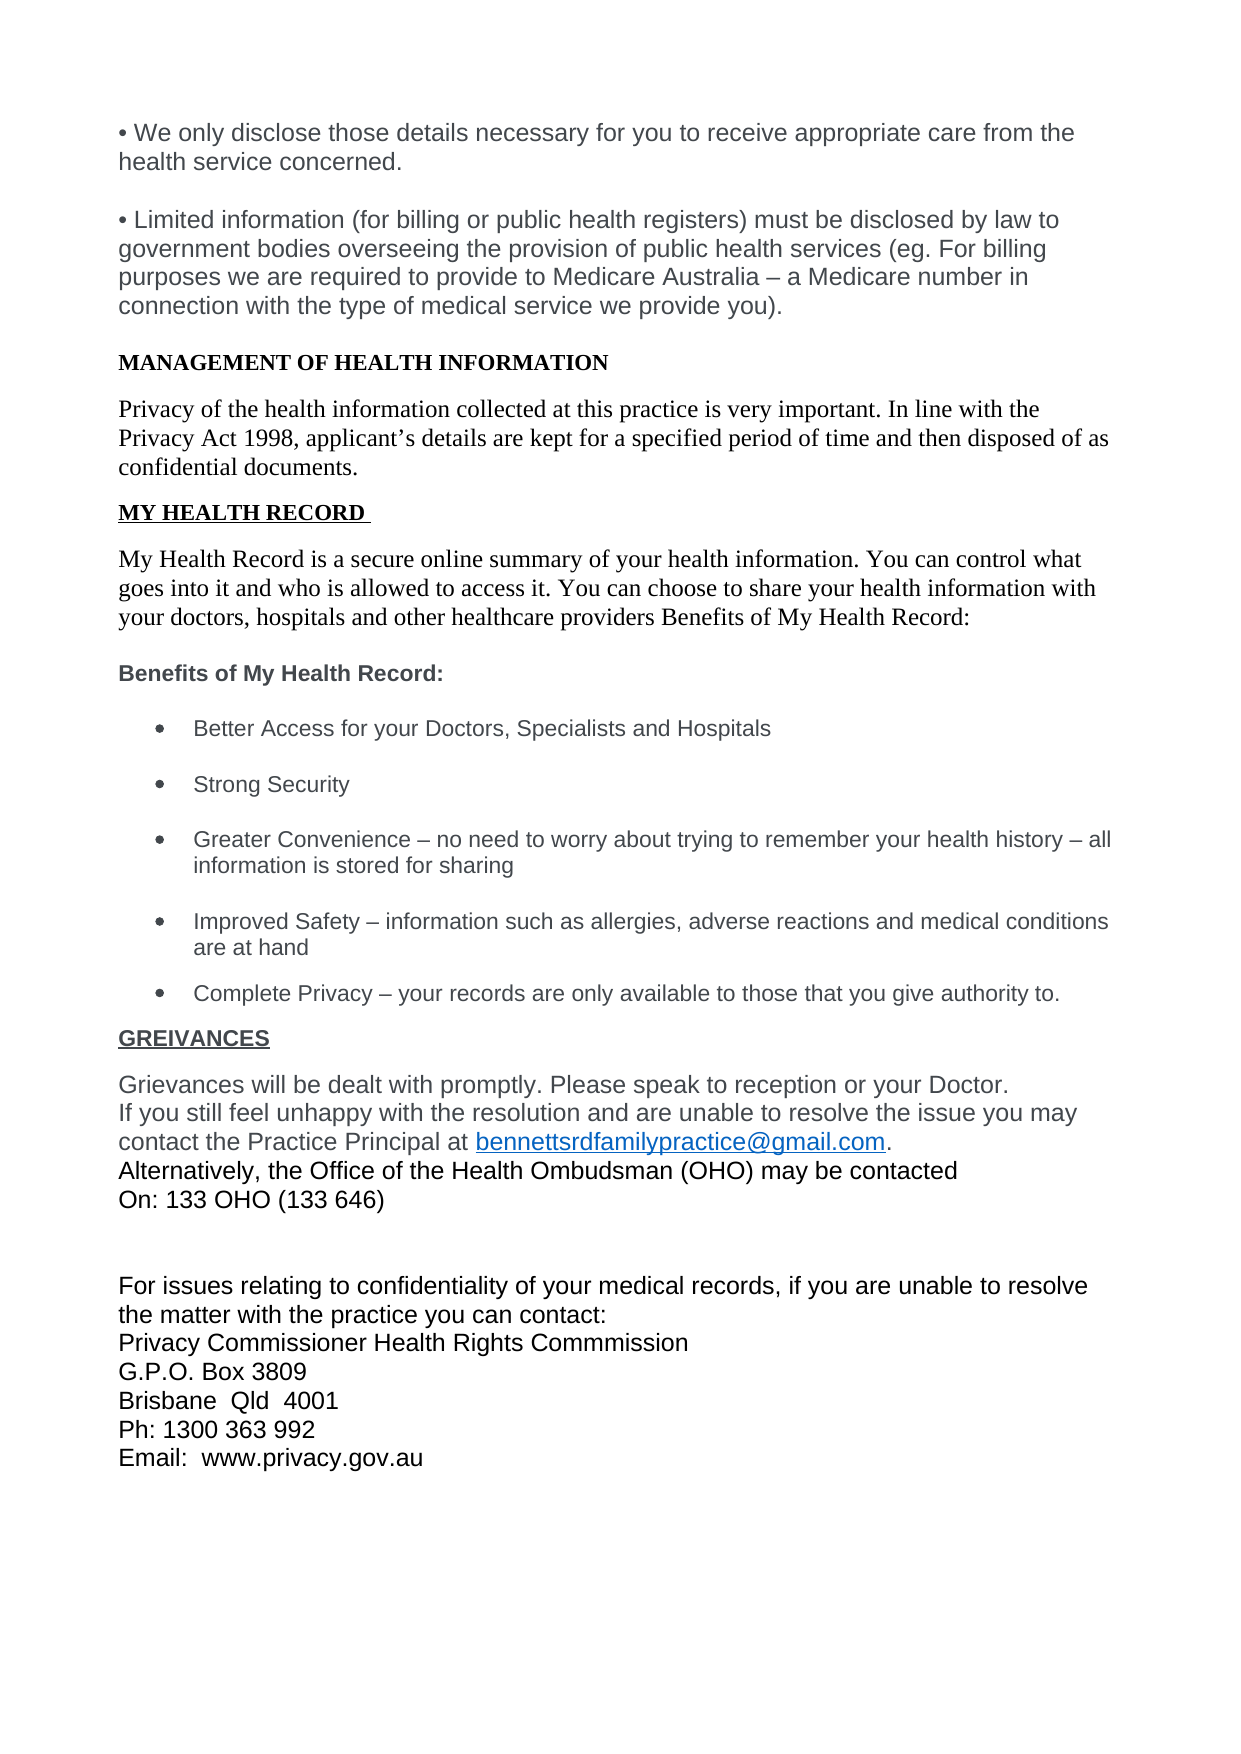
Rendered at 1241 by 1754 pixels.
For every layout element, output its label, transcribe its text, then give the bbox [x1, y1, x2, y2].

text My Health Record is a secure online summary of your health information. You can control what goes into it and who is allowed to access it. You can choose to share your health information with your doctors, hospitals and other healthcare providers Benefits of My Health Record: [118, 544, 1122, 630]
text Benefits of My Health Record: [118, 659, 1122, 686]
text Privacy of the health information collected at this practice is very important. In line with the Privacy Act 1998, applicant’s details are kept for a specified period of time and then disposed of as confidential documents. [118, 394, 1122, 480]
text Email: www.privacy.gov.au [118, 1443, 1122, 1472]
text G.P.O. Box 3809 [118, 1357, 1122, 1386]
list Improved Safety – information such as allergies, adverse reactions and medical conditions are at hand [156, 908, 1122, 961]
text Privacy Commissioner Health Rights Commmission [118, 1328, 1122, 1357]
text • Limited information (for billing or public health registers) must be disclosed by law to government bodies overseeing the provision of public health services (eg. For billing purposes we are required to provide to Medicare Australia – a Medicare number in connection with the type of medical service we provide you). [118, 205, 1122, 320]
text • We only disclose those details necessary for you to receive appropriate care from the health service concerned. [118, 118, 1122, 176]
text Grievances will be dealt with promptly. Please speak to reception or your Doctor. [118, 1070, 1122, 1098]
text If you still feel unhappy with the resolution and are unable to resolve the issue you may contact the Practice Principal at bennettsrdfamilypractice@gmail.com. [118, 1098, 1122, 1156]
text Alternatively, the Office of the Health Ombudsman (OHO) may be contacted [118, 1156, 1122, 1185]
text On: 133 OHO (133 646) [118, 1185, 1122, 1213]
list Greater Convenience – no need to worry about trying to remember your health history – all information is stored for sharing [156, 826, 1122, 879]
list Strong Security [156, 771, 1122, 797]
list Better Access for your Doctors, Specialists and Hospitals [156, 715, 1122, 741]
list Complete Privacy – your records are only available to those that you give authority to. [156, 979, 1122, 1006]
text GREIVANCES [118, 1024, 1122, 1051]
text MANAGEMENT OF HEALTH INFORMATION [118, 349, 1122, 375]
text MY HEALTH RECORD [118, 499, 1122, 525]
text For issues relating to confidentiality of your medical records, if you are unable to resolve the matter with the practice you can contact: [118, 1271, 1122, 1328]
text Ph: 1300 363 992 [118, 1415, 1122, 1443]
text Brisbane Qld 4001 [118, 1386, 1122, 1415]
